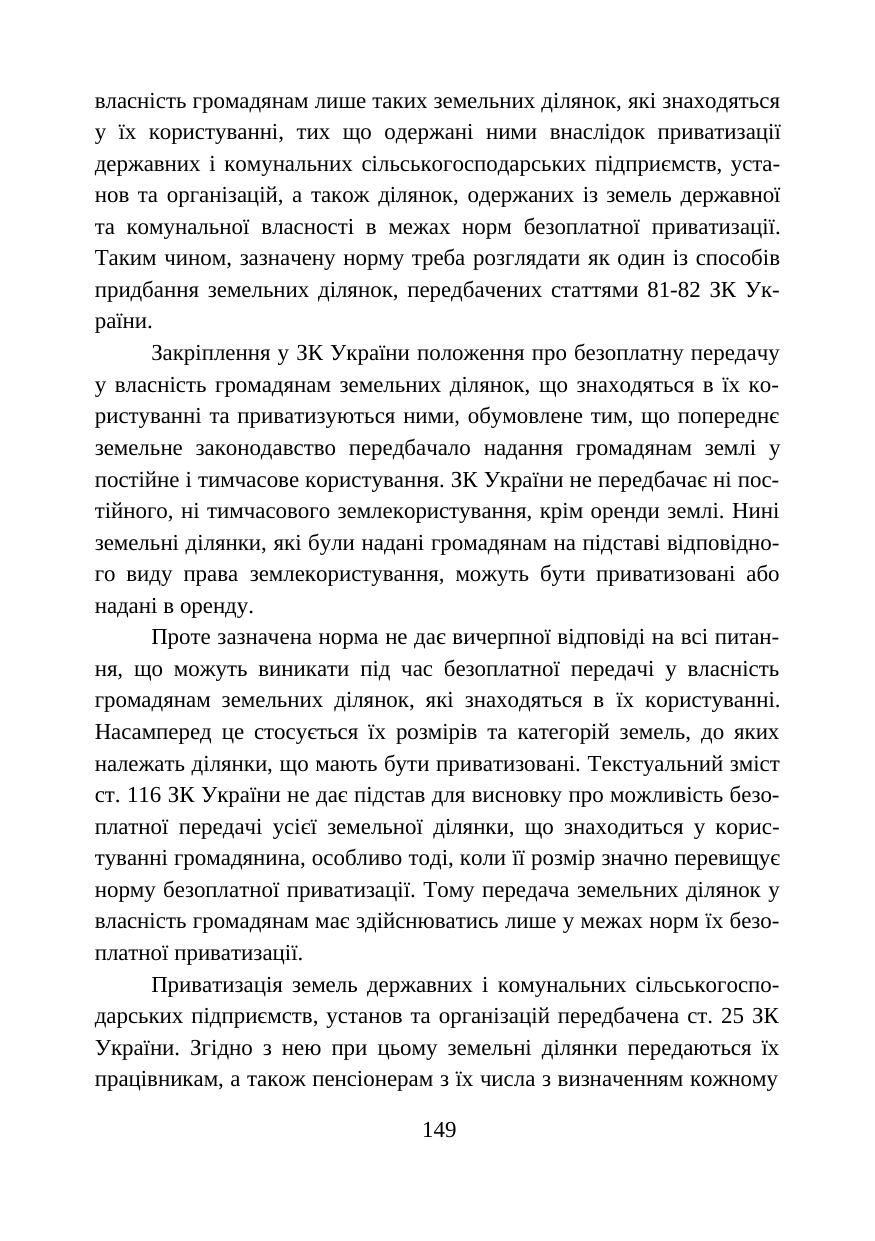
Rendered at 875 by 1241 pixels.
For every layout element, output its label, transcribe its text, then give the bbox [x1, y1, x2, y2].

text Проте зазначена норма не дає вичерпної відповіді на всі питан- ня, що можуть виникати під час безоплатної передачі у власність громадянам земельних ділянок, які знаходяться в їх користуванні. Насамперед це стосується їх розмірів та категорій земель, до яких належать ділянки, що мають бути приватизовані. Текстуальний зміст ст. 116 ЗК України не дає підстав для висновку про можливість безо- платної передачі усієї земельної ділянки, що знаходиться у корис- туванні громадянина, особливо тоді, коли її розмір значно перевищує норму безоплатної приватизації. Тому передача земельних ділянок у власність громадянам має здійснюватись лише у межах норм їх безо- платної приватизації. [94, 623, 781, 965]
text Закріплення у ЗК України положення про безоплатну передачу у власність громадянам земельних ділянок, що знаходяться в їх ко- ристуванні та приватизуються ними, обумовлене тим, що попереднє земельне законодавство передбачало надання громадянам землі у постійне і тимчасове користування. ЗК України не передбачає ні пос- тійного, ні тимчасового землекористування, крім оренди землі. Нині земельні ділянки, які були надані громадянам на підставі відповідно- го виду права землекористування, можуть бути приватизовані або надані в оренду. [94, 339, 781, 618]
text Приватизація земель державних і комунальних сільськогоспо- дарських підприємств, установ та організацій передбачена ст. 25 ЗК України. Згідно з нею при цьому земельні ділянки передаються їх працівникам, а також пенсіонерам з їх числа з визначенням кожному [94, 971, 780, 1092]
text власність громадянам лише таких земельних ділянок, які знаходяться у їх користуванні, тих що одержані ними внаслідок приватизації державних і комунальних сільськогосподарських підприємств, уста- нов та організацій, а також ділянок, одержаних із земель державної та комунальної власності в межах норм безоплатної приватизації. Таким чином, зазначену норму треба розглядати як один із способів придбання земельних ділянок, передбачених статтями 81-82 ЗК Ук- раїни. [94, 87, 781, 334]
